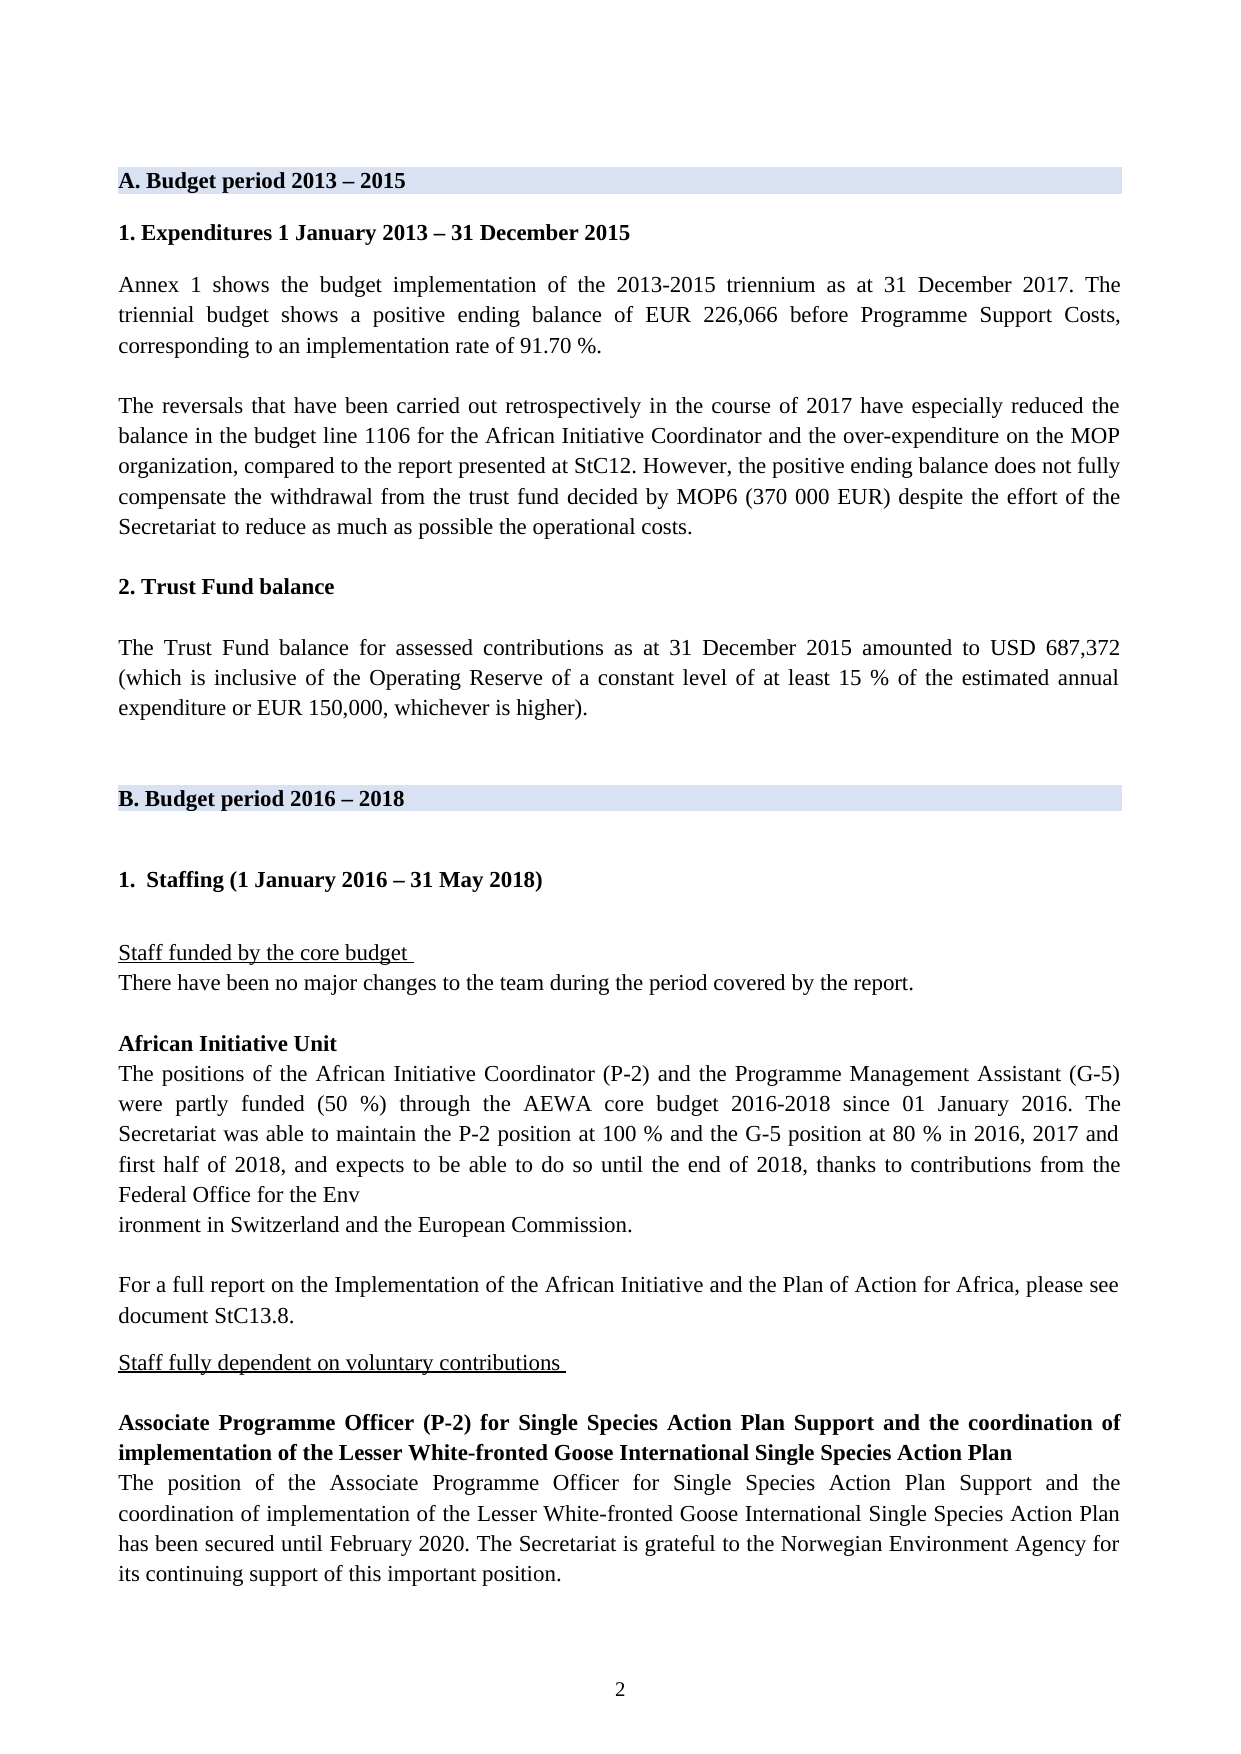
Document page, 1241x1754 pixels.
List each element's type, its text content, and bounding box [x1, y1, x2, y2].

text Annex 1 shows the budget implementation of the 2013-2015 triennium as at 31 December 2017. The triennial budget shows a positive ending balance of EUR 226,066 before Programme Support Costs, corresponding to an implementation rate of 91.70 %. [118, 271, 1122, 358]
text The reversals that have been carried out retrospectively in the course of 2017 have especially reduced the balance in the budget line 1106 for the African Initiative Coordinator and the over-expenditure on the MOP organization, compared to the report presented at StC12. However, the positive ending balance does not fully compensate the withdrawal from the trust fund decided by MOP6 (370 000 EUR) despite the effort of the Secretariat to reduce as much as possible the operational costs. [118, 392, 1122, 539]
list Staffing (1 January 2016 – 31 May 2018) [118, 866, 1122, 892]
text A. Budget period 2013 – 2015 [118, 167, 1122, 194]
text The Trust Fund balance for assessed contributions as at 31 December 2015 amounted to USD 687,372 (which is inclusive of the Operating Reserve of a constant level of at least 15 % of the estimated annual expenditure or EUR 150,000, whichever is higher). [118, 634, 1122, 721]
text African Initiative Unit [118, 1030, 1122, 1056]
text B. Budget period 2016 – 2018 [118, 785, 1122, 811]
text Staff fully dependent on voluntary contributions [118, 1349, 1122, 1375]
text The position of the Associate Programme Officer for Single Species Action Plan Support and the coordination of implementation of the Lesser White-fronted Goose International Single Species Action Plan has been secured until February 2020. The Secretariat is grateful to the Norwegian Environment Agency for its continuing support of this important position. [118, 1469, 1122, 1586]
text For a full report on the Implementation of the African Initiative and the Plan of Action for Africa, please see document StC13.8. [118, 1272, 1122, 1328]
text 1. Expenditures 1 January 2013 – 31 December 2015 [118, 218, 1122, 245]
text Associate Programme Officer (P-2) for Single Species Action Plan Support and the coordination of implementation of the Lesser White-fronted Goose International Single Species Action Plan [118, 1409, 1122, 1466]
text 2. Trust Fund balance [118, 573, 1122, 600]
text ironment in Switzerland and the European Commission. [118, 1211, 1122, 1237]
text The positions of the African Initiative Coordinator (P-2) and the Programme Management Assistant (G-5) were partly funded (50 %) through the AEWA core budget 2016-2018 since 01 January 2016. The Secretariat was able to maintain the P-2 position at 100 % and the G-5 position at 80 % in 2016, 2017 and first half of 2018, and expects to be able to do so until the end of 2018, thanks to contributions from the Federal Office for the Env [118, 1060, 1122, 1207]
text There have been no major changes to the team during the period covered by the report. [118, 969, 1122, 996]
text Staff funded by the core budget [118, 939, 1122, 966]
